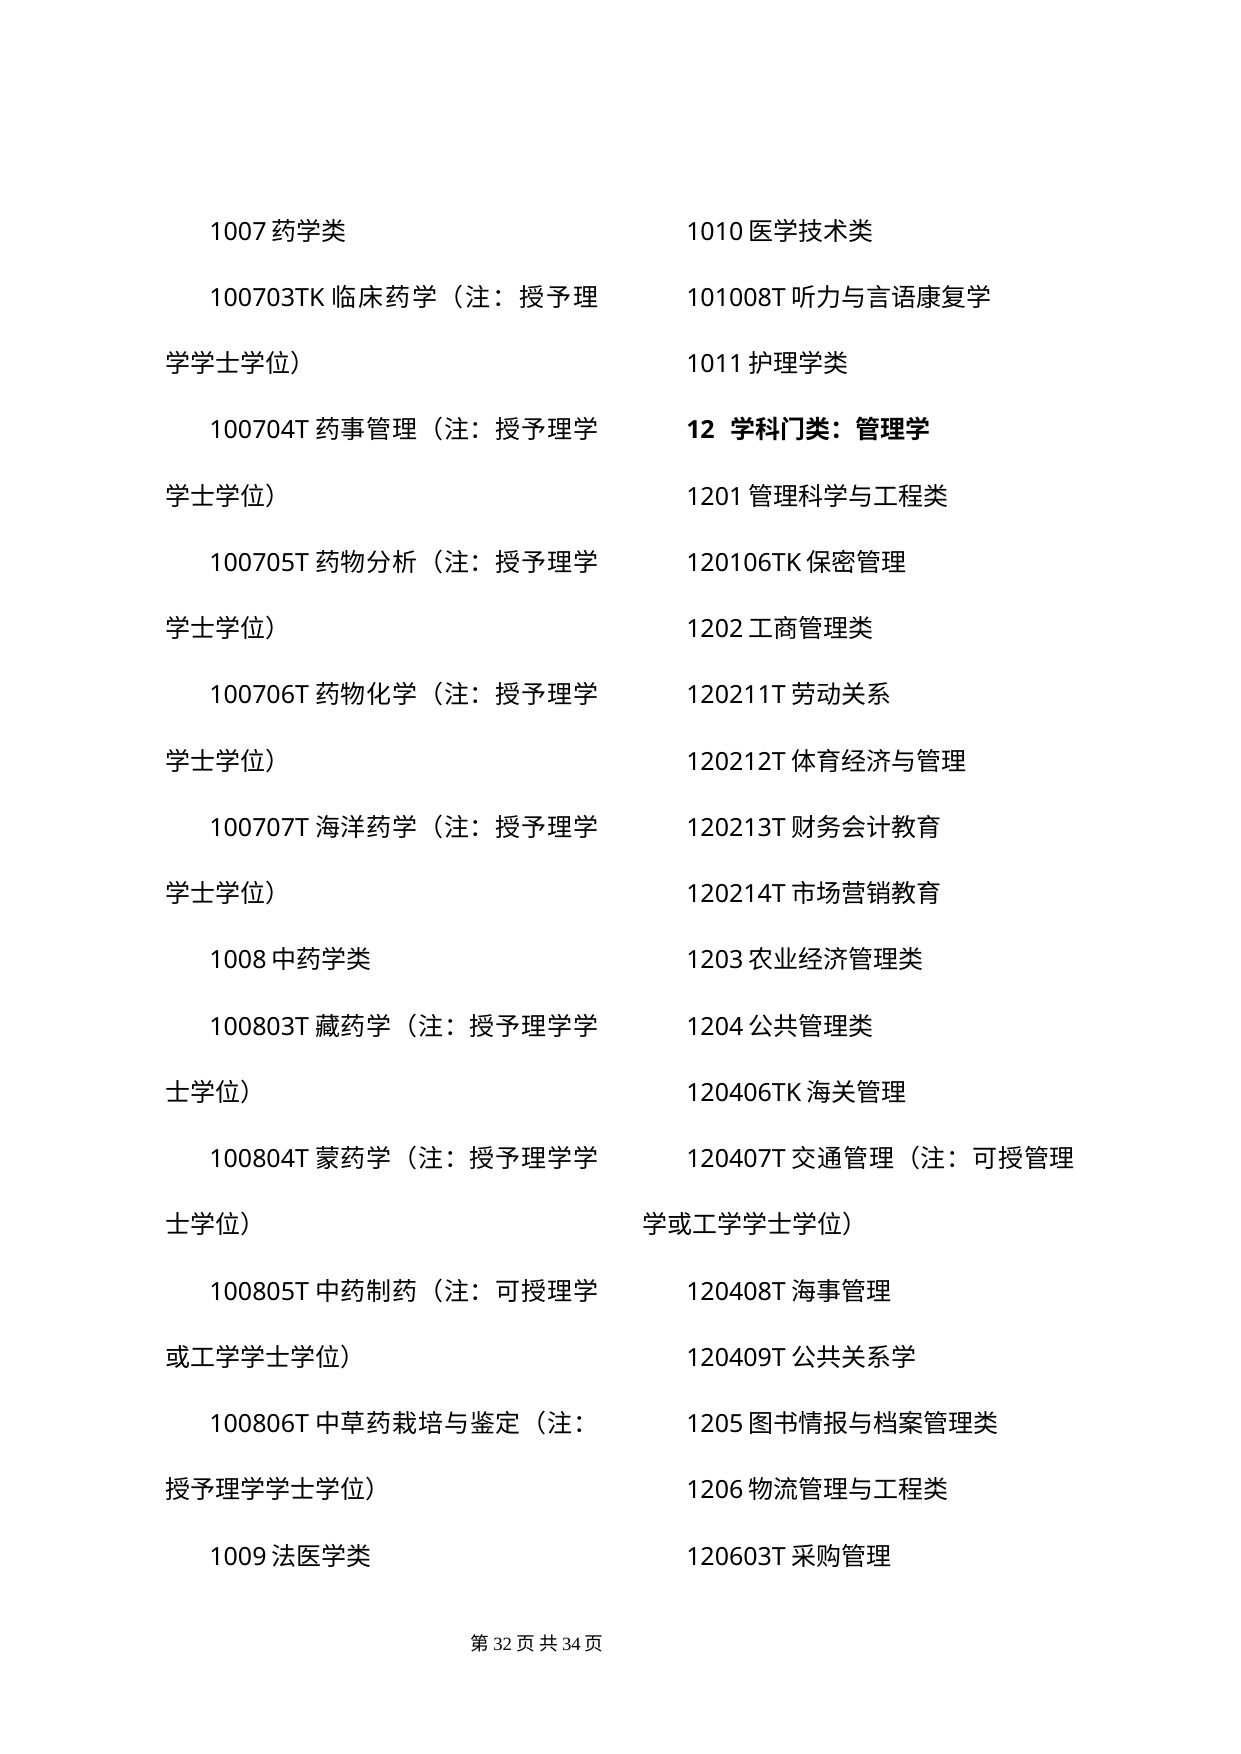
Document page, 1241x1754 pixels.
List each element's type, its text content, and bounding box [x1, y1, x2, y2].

text 100705T药物分析（注：授予理学学士学位） [165, 527, 598, 660]
text 120407T交通管理（注：可授管理学或工学学士学位） [642, 1124, 1075, 1256]
text 120409T公共关系学 [642, 1322, 1075, 1389]
text 100806T中草药栽培与鉴定（注：授予理学学士学位） [165, 1389, 598, 1521]
text 120214T市场营销教育 [642, 859, 1075, 925]
text 1203农业经济管理类 [642, 925, 1075, 991]
text 1201管理科学与工程类 [642, 461, 1075, 527]
text 120603T采购管理 [642, 1521, 1075, 1587]
text 100703TK临床药学（注：授予理学学士学位） [165, 262, 598, 395]
text 100707T海洋药学（注：授予理学学士学位） [165, 792, 598, 925]
text 120213T财务会计教育 [642, 792, 1075, 859]
text 120106TK保密管理 [642, 527, 1075, 594]
text 120408T海事管理 [642, 1256, 1075, 1322]
text 1007药学类 [165, 196, 598, 262]
text 1011护理学类 [642, 329, 1075, 395]
text 101008T听力与言语康复学 [642, 262, 1075, 329]
text 1204公共管理类 [642, 991, 1075, 1057]
text 100704T药事管理（注：授予理学学士学位） [165, 395, 598, 527]
text 100803T藏药学（注：授予理学学士学位） [165, 991, 598, 1124]
text 1202工商管理类 [642, 594, 1075, 660]
text 1008中药学类 [165, 925, 598, 991]
text 100805T中药制药（注：可授理学或工学学士学位） [165, 1256, 598, 1389]
text 100804T蒙药学（注：授予理学学士学位） [165, 1124, 598, 1256]
text 120406TK海关管理 [642, 1057, 1075, 1124]
text 120211T劳动关系 [642, 660, 1075, 726]
text 1009法医学类 [165, 1521, 598, 1587]
text 120212T体育经济与管理 [642, 726, 1075, 792]
text 1010医学技术类 [642, 196, 1075, 262]
text 100706T药物化学（注：授予理学学士学位） [165, 660, 598, 792]
text 12 学科门类：管理学 [642, 395, 1075, 461]
text 1206物流管理与工程类 [642, 1455, 1075, 1521]
text 1205图书情报与档案管理类 [642, 1389, 1075, 1455]
